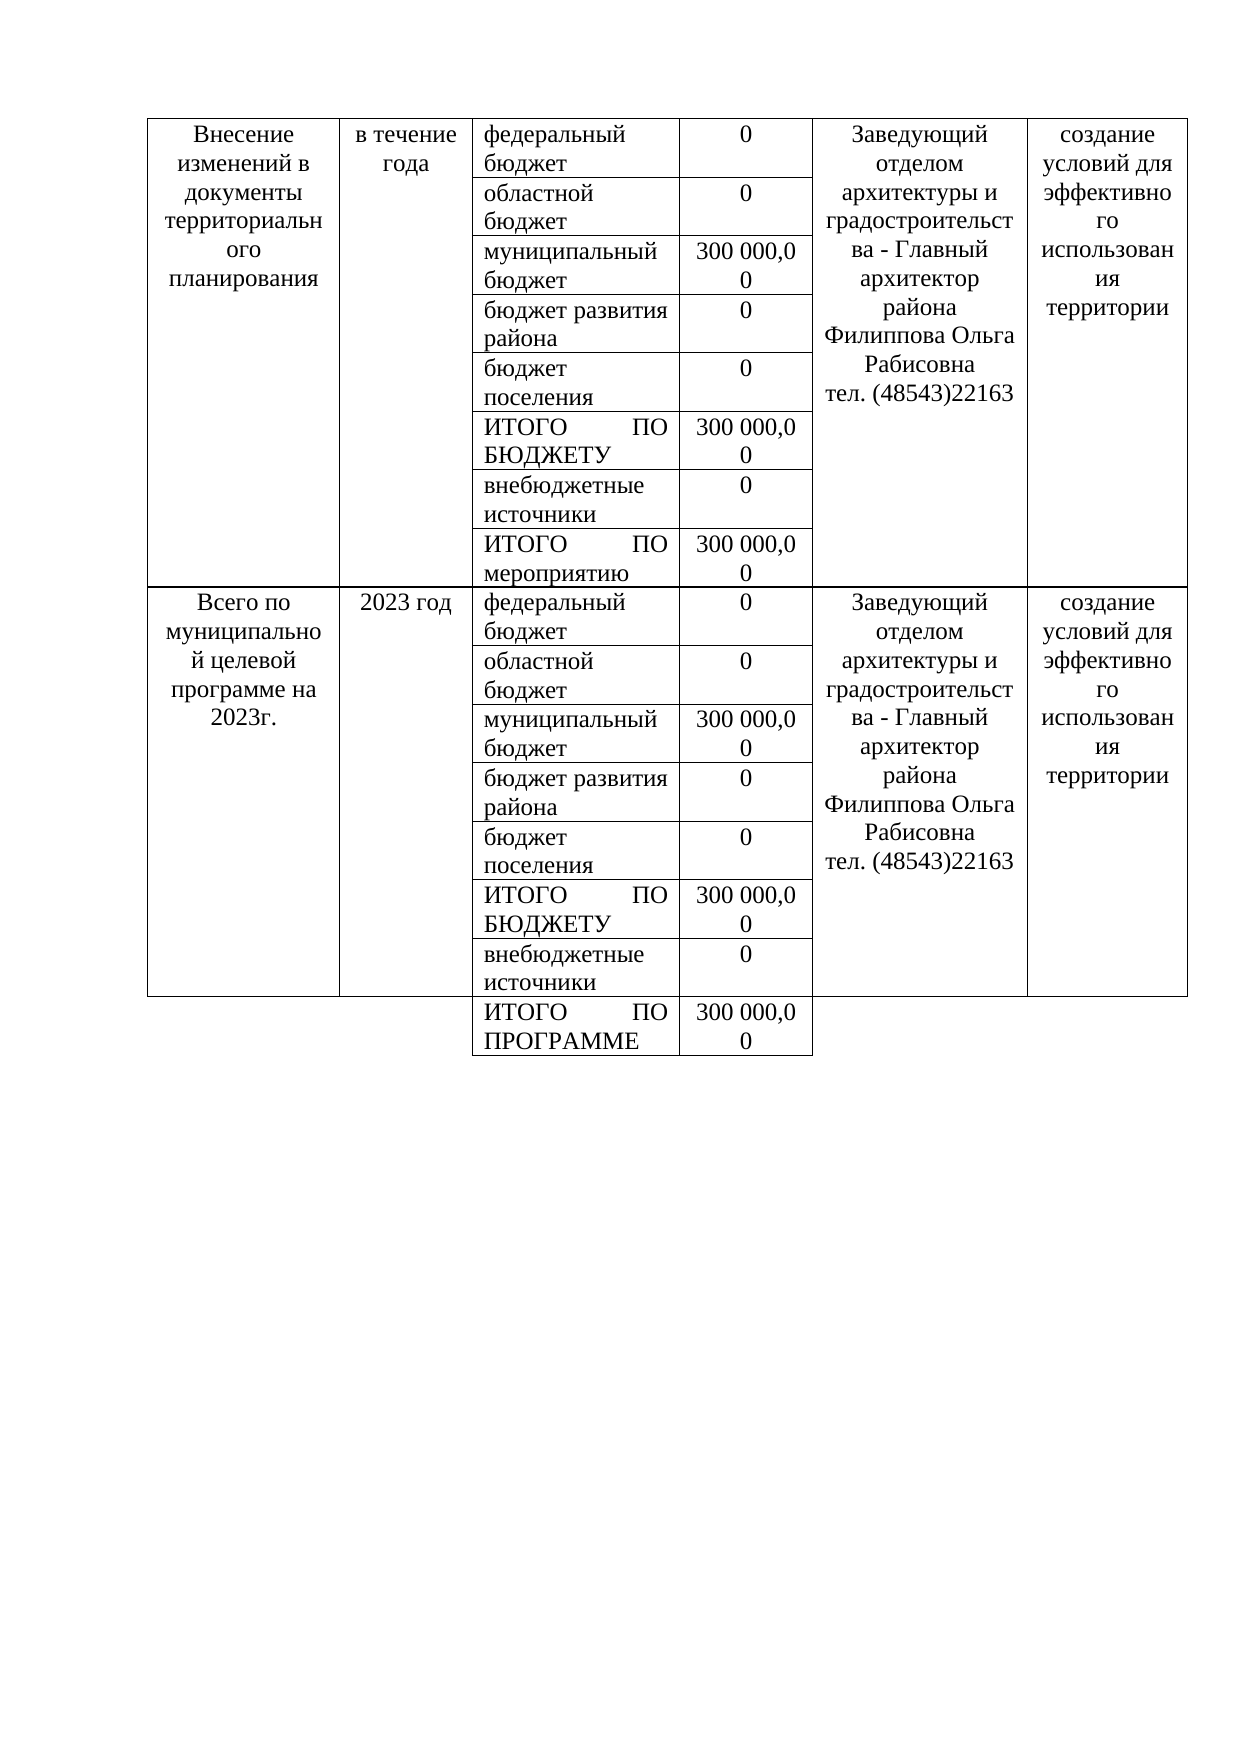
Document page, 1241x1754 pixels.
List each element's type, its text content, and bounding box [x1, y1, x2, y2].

table_cell Заведующий отделом архитектуры и градостроительства - Главный архитектор района Филиппова Ольга Рабисовна тел. (48543)22163 [813, 119, 1027, 586]
table_cell 300 000,00 [680, 236, 812, 294]
table_cell создание условий для эффективного использования территории [1028, 588, 1187, 996]
table_cell 0 [680, 588, 812, 645]
table_cell 0 [680, 353, 812, 411]
table_cell бюджет развития района [473, 295, 679, 352]
table_cell ИТОГО ПО БЮДЖЕТУ [473, 412, 679, 469]
table_cell Внесение изменений в документы территориального планирования [148, 119, 339, 586]
table_cell ИТОГО ПО ПРОГРАММЕ [473, 997, 679, 1055]
table_cell внебюджетные источники [473, 939, 679, 996]
table_cell 300 000,00 [680, 880, 812, 938]
table_cell ИТОГО ПО БЮДЖЕТУ [473, 880, 679, 938]
table_cell 300 000,00 [680, 412, 812, 469]
table_cell 0 [680, 646, 812, 703]
table_cell областной бюджет [473, 646, 679, 703]
table_cell Заведующий отделом архитектуры и градостроительства - Главный архитектор района Филиппова Ольга Рабисовна тел. (48543)22163 [813, 588, 1027, 996]
table_cell бюджет поселения [473, 353, 679, 411]
table_cell федеральный бюджет [473, 588, 679, 645]
table_cell 2023 год [340, 588, 472, 996]
table_cell 0 [680, 822, 812, 879]
table_cell 300 000,00 [680, 529, 812, 586]
table_cell Всего по муниципальной целевой программе на 2023г. [148, 588, 339, 996]
table_cell областной бюджет [473, 178, 679, 235]
table_cell 0 [680, 178, 812, 235]
table_cell 0 [680, 470, 812, 528]
table_cell 0 [680, 763, 812, 821]
table_cell бюджет развития района [473, 763, 679, 821]
table_cell создание условий для эффективного использования территории [1028, 119, 1187, 586]
table_cell федеральный бюджет [473, 119, 679, 177]
table_cell 0 [680, 939, 812, 996]
table_cell 300 000,00 [680, 705, 812, 762]
table_cell муниципальный бюджет [473, 705, 679, 762]
table_cell 0 [680, 119, 812, 177]
table_cell 0 [680, 295, 812, 352]
table_cell в течение года [340, 119, 472, 586]
table_cell бюджет поселения [473, 822, 679, 879]
table_cell муниципальный бюджет [473, 236, 679, 294]
table_cell ИТОГО ПО мероприятию [473, 529, 679, 586]
table_cell внебюджетные источники [473, 470, 679, 528]
table_cell 300 000,00 [680, 997, 812, 1055]
